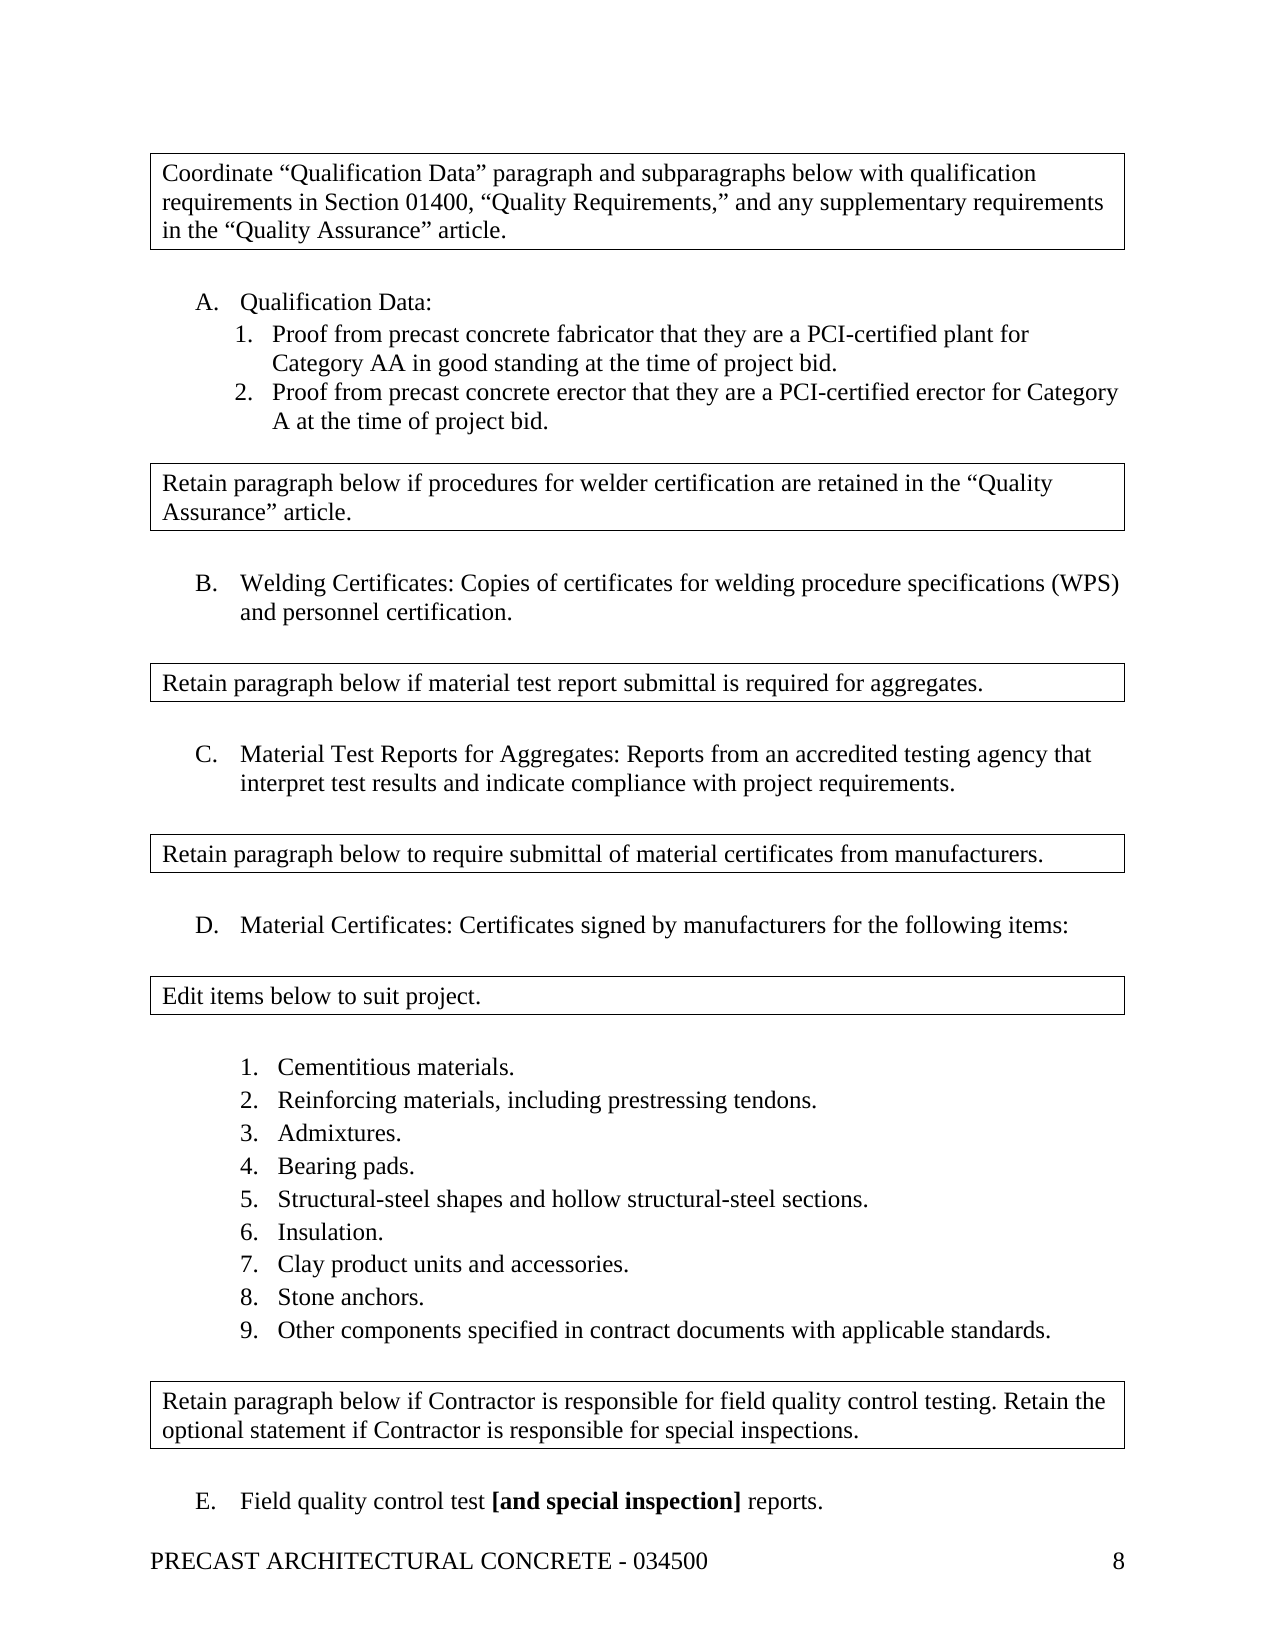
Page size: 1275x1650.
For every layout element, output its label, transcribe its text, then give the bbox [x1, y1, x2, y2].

table_header Coordinate “Qualification Data” paragraph and subparagraphs below with qualification requirements in Section 01400, “Quality Requirements,” and any supplementary requirements in the “Quality Assurance” article. [151, 154, 1124, 248]
list Clay product units and accessories. [240, 1249, 1125, 1278]
list Insulation. [240, 1217, 1125, 1245]
list Qualification Data: [195, 287, 1125, 315]
table_header Retain paragraph below to require submittal of material certificates from manufacturers. [151, 835, 1124, 872]
list Cementitious materials. [240, 1052, 1125, 1081]
list Field quality control test [and special inspection] reports. [195, 1486, 1125, 1515]
list Reinforcing materials, including prestressing tendons. [240, 1085, 1125, 1114]
list Other components specified in contract documents with applicable standards. [240, 1315, 1125, 1344]
table_header Retain paragraph below if material test report submittal is required for aggregates. [151, 664, 1124, 701]
list Welding Certificates: Copies of certificates for welding procedure specifications (WPS) and personnel certification. [195, 568, 1125, 626]
list Admixtures. [240, 1118, 1125, 1147]
list Structural-steel shapes and hollow structural-steel sections. [240, 1184, 1125, 1212]
list Proof from precast concrete fabricator that they are a PCI-certified plant for Category AA in good standing at the time of project bid. [234, 319, 1125, 377]
list Proof from precast concrete erector that they are a PCI-certified erector for Category A at the time of project bid. [234, 377, 1125, 434]
list Bearing pads. [240, 1151, 1125, 1179]
table_header Edit items below to suit project. [151, 977, 1124, 1014]
list Material Certificates: Certificates signed by manufacturers for the following items: [195, 910, 1125, 939]
list Stone anchors. [240, 1282, 1125, 1311]
table_header Retain paragraph below if Contractor is responsible for field quality control testing. Retain the optional statement if Contractor is responsible for special inspections. [151, 1382, 1124, 1448]
table_header Retain paragraph below if procedures for welder certification are retained in the “Quality Assurance” article. [151, 464, 1124, 530]
list Material Test Reports for Aggregates: Reports from an accredited testing agency that interpret test results and indicate compliance with project requirements. [195, 739, 1125, 797]
